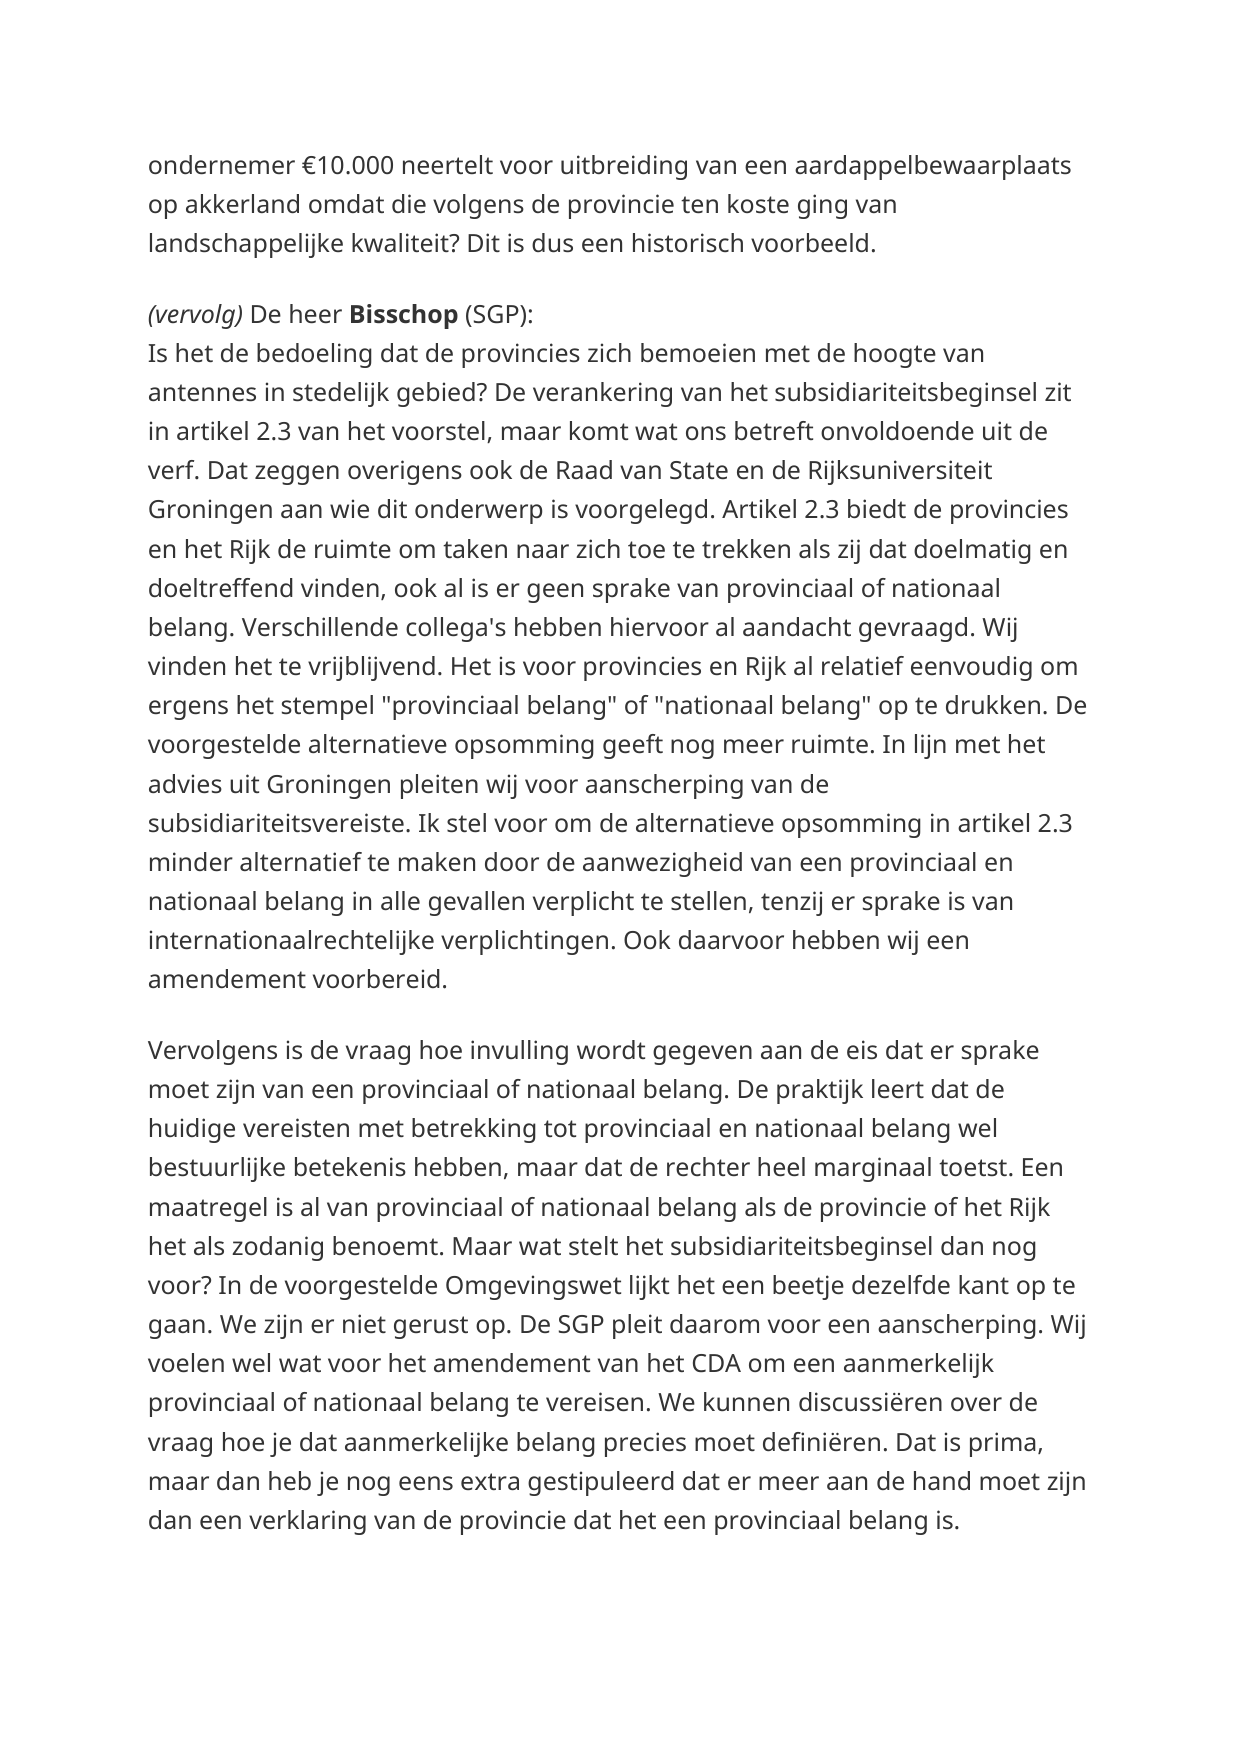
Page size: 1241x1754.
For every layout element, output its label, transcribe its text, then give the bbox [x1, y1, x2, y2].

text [148, 148, 1093, 260]
text Vervolgens is de vraag hoe invulling wordt gegeven aan de eis dat er sprake moet zijn van een provinciaal of nationaal belang. De praktijk leert dat de huidige vereisten met betrekking tot provinciaal en nationaal belang wel bestuurlijke betekenis hebben, maar dat de rechter heel marginaal toetst. Een maatregel is al van provinciaal of nationaal belang als de provincie of het Rijk het als zodanig benoemt. Maar wat stelt het subsidiariteitsbeginsel dan nog voor? In de voorgestelde Omgevingswet lijkt het een beetje dezelfde kant op te gaan. We zijn er niet gerust op. De SGP pleit daarom voor een aanscherping. Wij voelen wel wat voor het amendement van het CDA om een aanmerkelijk provinciaal of nationaal belang te vereisen. We kunnen discussiëren over de vraag hoe je dat aanmerkelijke belang precies moet definiëren. Dat is prima, maar dan heb je nog eens extra gestipuleerd dat er meer aan de hand moet zijn dan een verklaring van de provincie dat het een provinciaal belang is. [148, 1033, 1093, 1537]
text (vervolg) De heer Bisschop (SGP): Is het de bedoeling dat de provincies zich bemoeien met de hoogte van antennes in stedelijk gebied? De verankering van het subsidiariteitsbeginsel zit in artikel 2.3 van het voorstel, maar komt wat ons betreft onvoldoende uit de verf. Dat zeggen overigens ook de Raad van State en de Rijksuniversiteit Groningen aan wie dit onderwerp is voorgelegd. Artikel 2.3 biedt de provincies en het Rijk de ruimte om taken naar zich toe te trekken als zij dat doelmatig en doeltreffend vinden, ook al is er geen sprake van provinciaal of nationaal belang. Verschillende collega's hebben hiervoor al aandacht gevraagd. Wij vinden het te vrijblijvend. Het is voor provincies en Rijk al relatief eenvoudig om ergens het stempel "provinciaal belang" of "nationaal belang" op te drukken. De voorgestelde alternatieve opsomming geeft nog meer ruimte. In lijn met het advies uit Groningen pleiten wij voor aanscherping van de subsidiariteitsvereiste. Ik stel voor om de alternatieve opsomming in artikel 2.3 minder alternatief te maken door de aanwezigheid van een provinciaal en nationaal belang in alle gevallen verplicht te stellen, tenzij er sprake is van internationaalrechtelijke verplichtingen. Ook daarvoor hebben wij een amendement voorbereid. [148, 296, 1093, 996]
